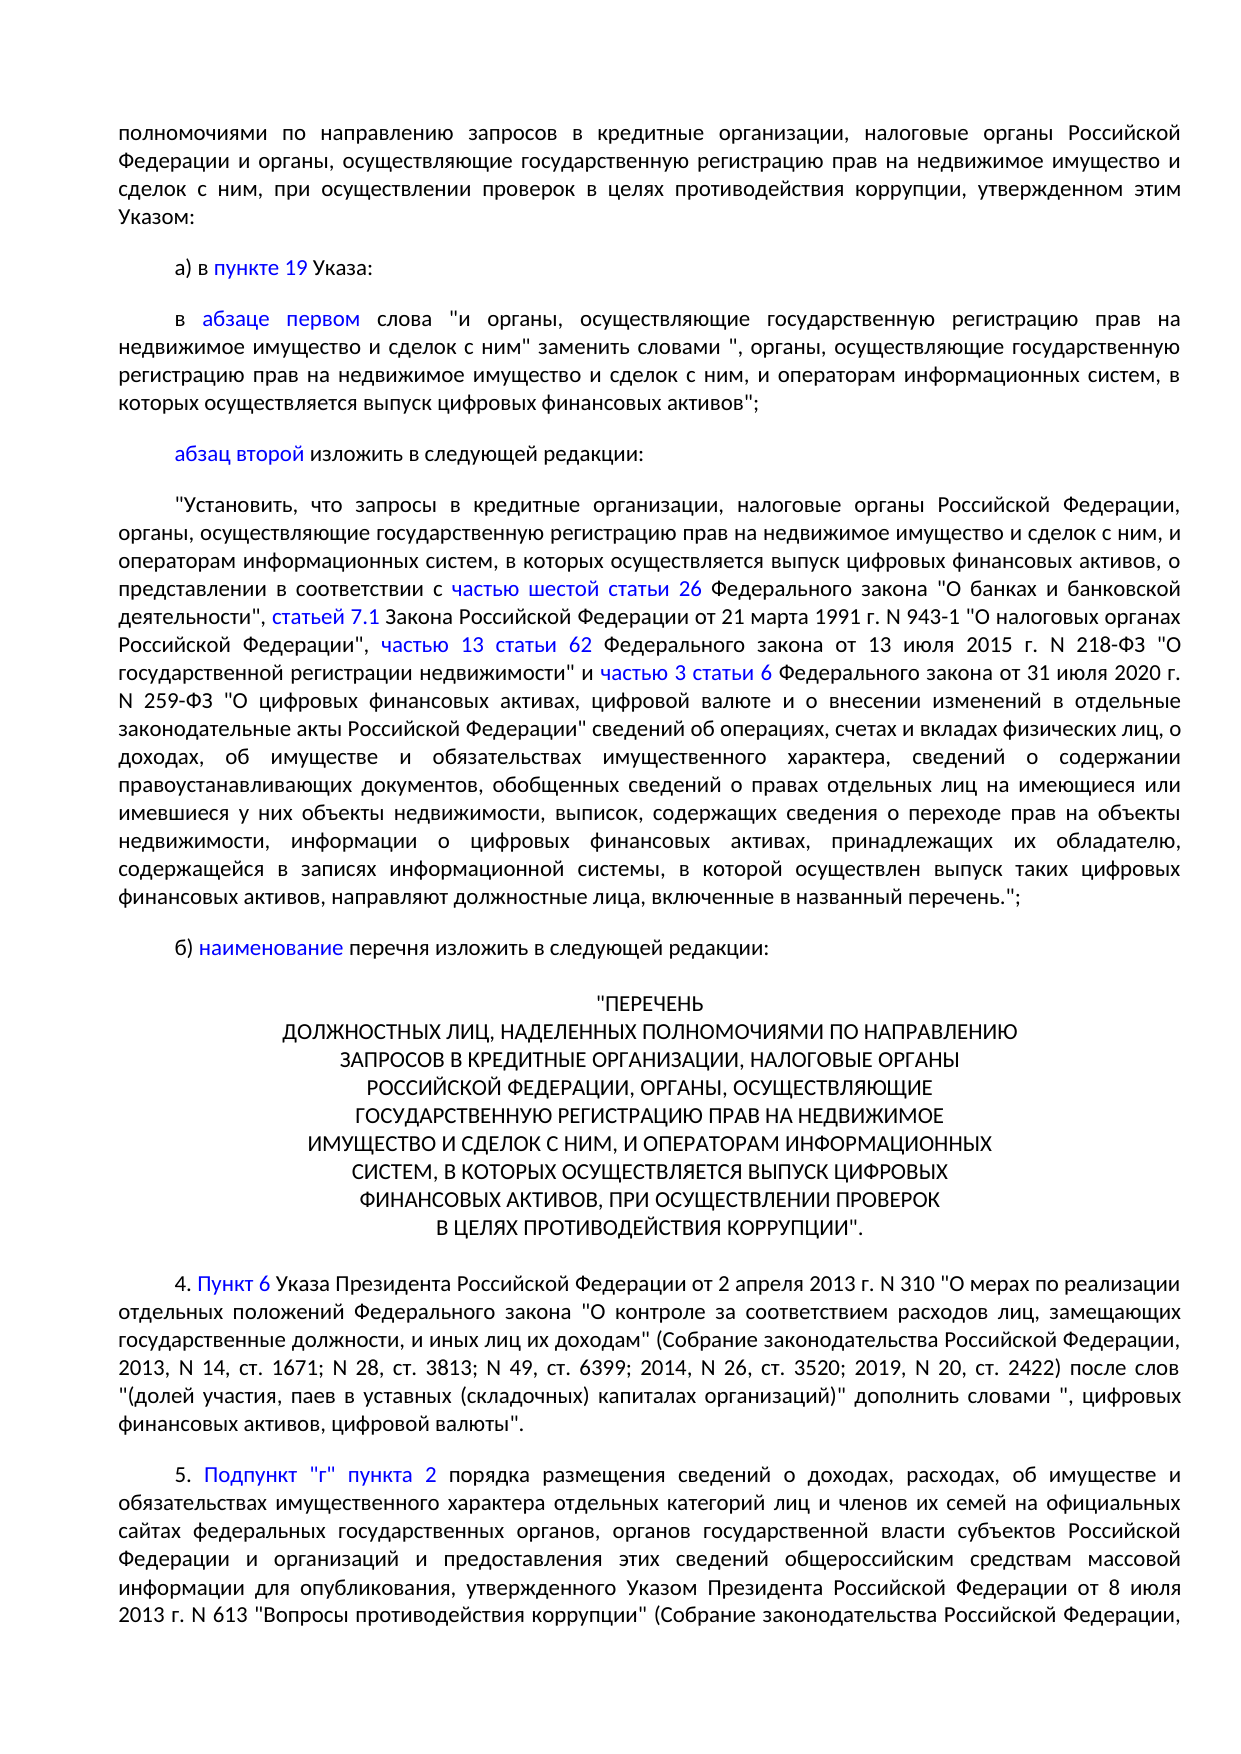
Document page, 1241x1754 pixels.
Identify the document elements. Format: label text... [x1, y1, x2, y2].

text а) в пункте 19 Указа: [118, 253, 1181, 281]
text В ЦЕЛЯХ ПРОТИВОДЕЙСТВИЯ КОРРУПЦИИ". [118, 1213, 1181, 1241]
text ИМУЩЕСТВО И СДЕЛОК С НИМ, И ОПЕРАТОРАМ ИНФОРМАЦИОННЫХ [118, 1129, 1181, 1157]
text абзац второй изложить в следующей редакции: [118, 439, 1181, 467]
text "Установить, что запросы в кредитные организации, налоговые органы Российской Федерации, органы, осуществляющие государственную регистрацию прав на недвижимое имущество и сделок с ним, и операторам информационных систем, в которых осуществляется выпуск цифровых финансовых активов, о представлении в соответствии с частью шестой статьи 26 Федерального закона "О банках и банковской деятельности", статьей 7.1 Закона Российской Федерации от 21 марта 1991 г. N 943-1 "О налоговых органах Российской Федерации", частью 13 статьи 62 Федерального закона от 13 июля 2015 г. N 218-ФЗ "О государственной регистрации недвижимости" и частью 3 статьи 6 Федерального закона от 31 июля 2020 г. N 259-ФЗ "О цифровых финансовых активах, цифровой валюте и о внесении изменений в отдельные законодательные акты Российской Федерации" сведений об операциях, счетах и вкладах физических лиц, о доходах, об имуществе и обязательствах имущественного характера, сведений о содержании правоустанавливающих документов, обобщенных сведений о правах отдельных лиц на имеющиеся или имевшиеся у них объекты недвижимости, выписок, содержащих сведения о переходе прав на объекты недвижимости, информации о цифровых финансовых активах, принадлежащих их обладателю, содержащейся в записях информационной системы, в которой осуществлен выпуск таких цифровых финансовых активов, направляют должностные лица, включенные в названный перечень."; [118, 490, 1181, 910]
text 4. Пункт 6 Указа Президента Российской Федерации от 2 апреля 2013 г. N 310 "О мерах по реализации отдельных положений Федерального закона "О контроле за соответствием расходов лиц, замещающих государственные должности, и иных лиц их доходам" (Собрание законодательства Российской Федерации, 2013, N 14, ст. 1671; N 28, ст. 3813; N 49, ст. 6399; 2014, N 26, ст. 3520; 2019, N 20, ст. 2422) после слов "(долей участия, паев в уставных (складочных) капиталах организаций)" дополнить словами ", цифровых финансовых активов, цифровой валюты". [118, 1269, 1181, 1438]
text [118, 1461, 1181, 1629]
text б) наименование перечня изложить в следующей редакции: [118, 933, 1181, 961]
text ДОЛЖНОСТНЫХ ЛИЦ, НАДЕЛЕННЫХ ПОЛНОМОЧИЯМИ ПО НАПРАВЛЕНИЮ [118, 1017, 1181, 1045]
text ФИНАНСОВЫХ АКТИВОВ, ПРИ ОСУЩЕСТВЛЕНИИ ПРОВЕРОК [118, 1185, 1181, 1213]
text РОССИЙСКОЙ ФЕДЕРАЦИИ, ОРГАНЫ, ОСУЩЕСТВЛЯЮЩИЕ [118, 1073, 1181, 1101]
text в абзаце первом слова "и органы, осуществляющие государственную регистрацию прав на недвижимое имущество и сделок с ним" заменить словами ", органы, осуществляющие государственную регистрацию прав на недвижимое имущество и сделок с ним, и операторам информационных систем, в которых осуществляется выпуск цифровых финансовых активов"; [118, 304, 1181, 416]
text СИСТЕМ, В КОТОРЫХ ОСУЩЕСТВЛЯЕТСЯ ВЫПУСК ЦИФРОВЫХ [118, 1157, 1181, 1185]
text ГОСУДАРСТВЕННУЮ РЕГИСТРАЦИЮ ПРАВ НА НЕДВИЖИМОЕ [118, 1101, 1181, 1129]
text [118, 118, 1181, 230]
text "ПЕРЕЧЕНЬ [118, 989, 1181, 1017]
text ЗАПРОСОВ В КРЕДИТНЫЕ ОРГАНИЗАЦИИ, НАЛОГОВЫЕ ОРГАНЫ [118, 1045, 1181, 1073]
